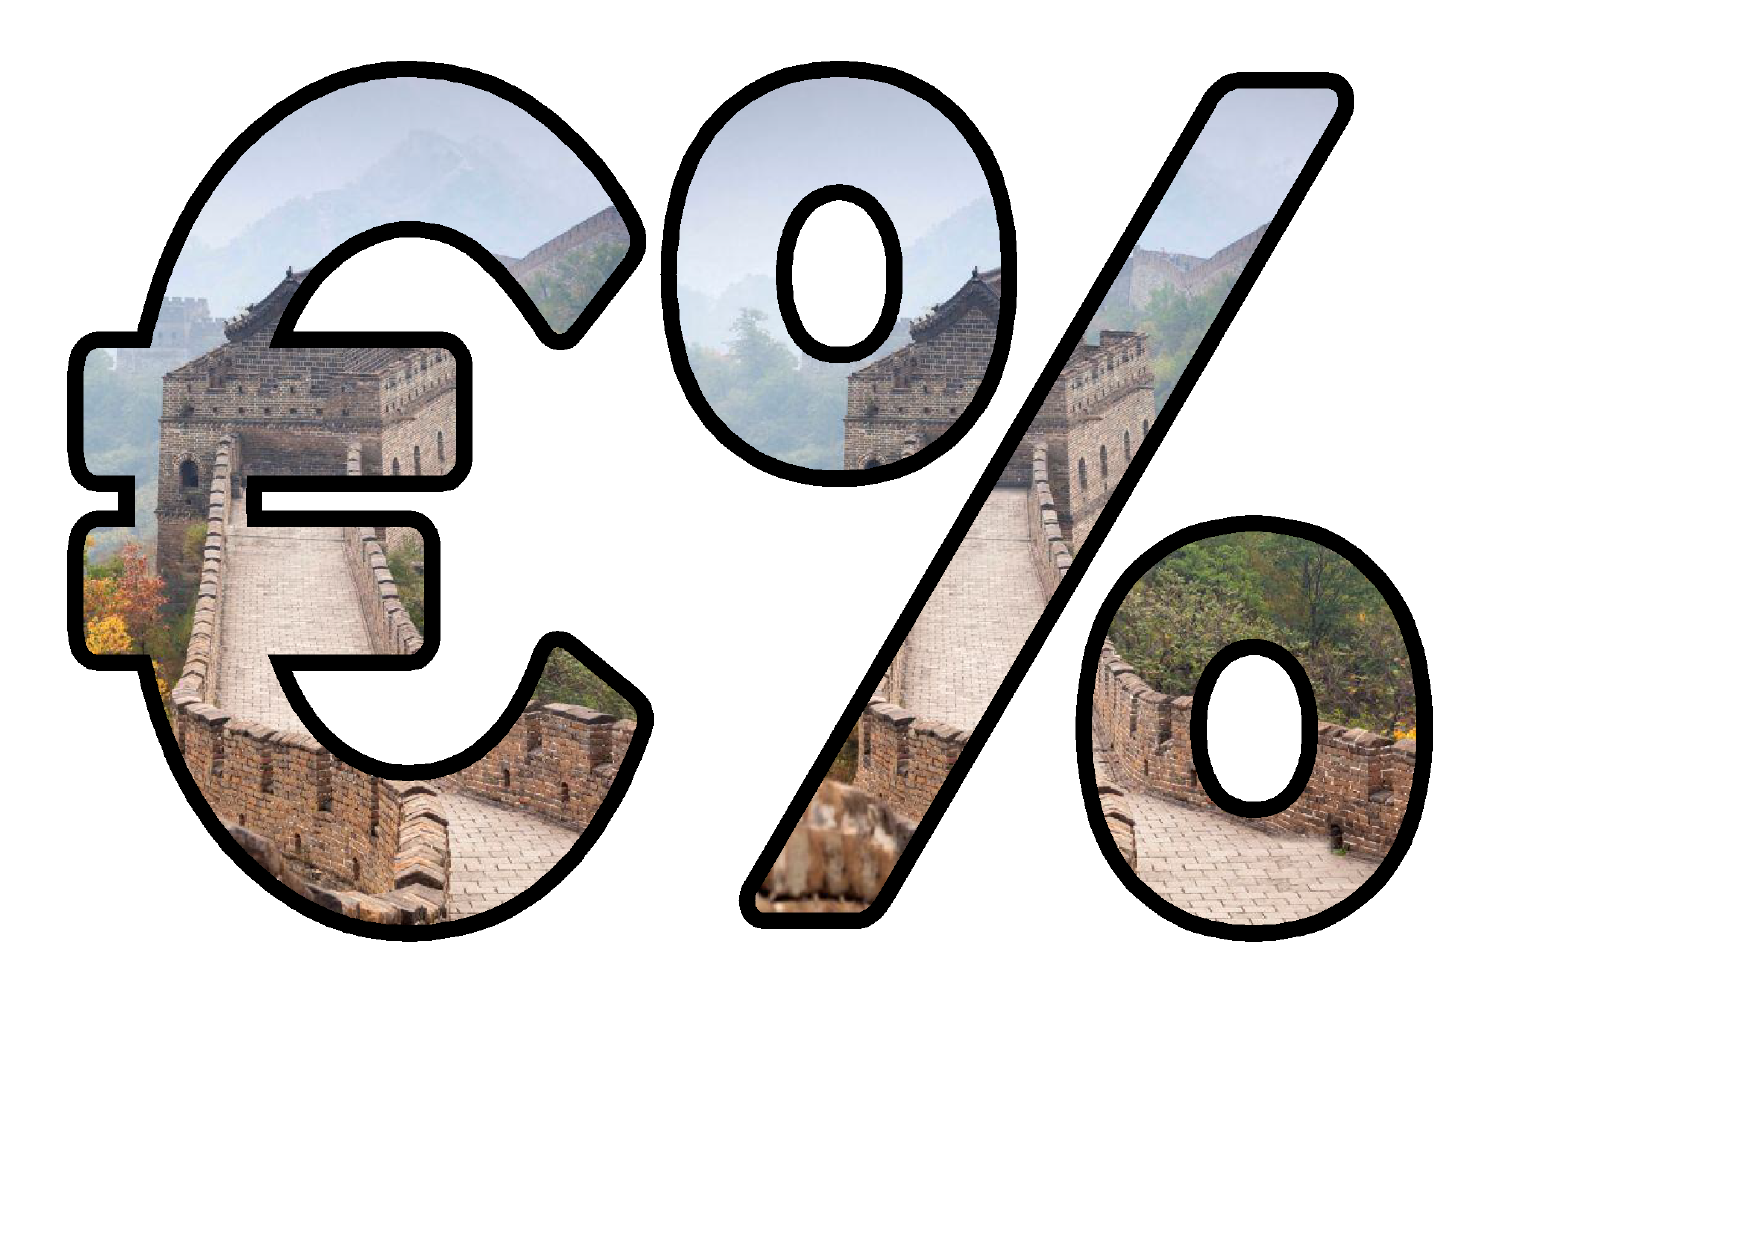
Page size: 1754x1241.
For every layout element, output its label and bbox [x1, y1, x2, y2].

picture [63, 56, 1436, 945]
